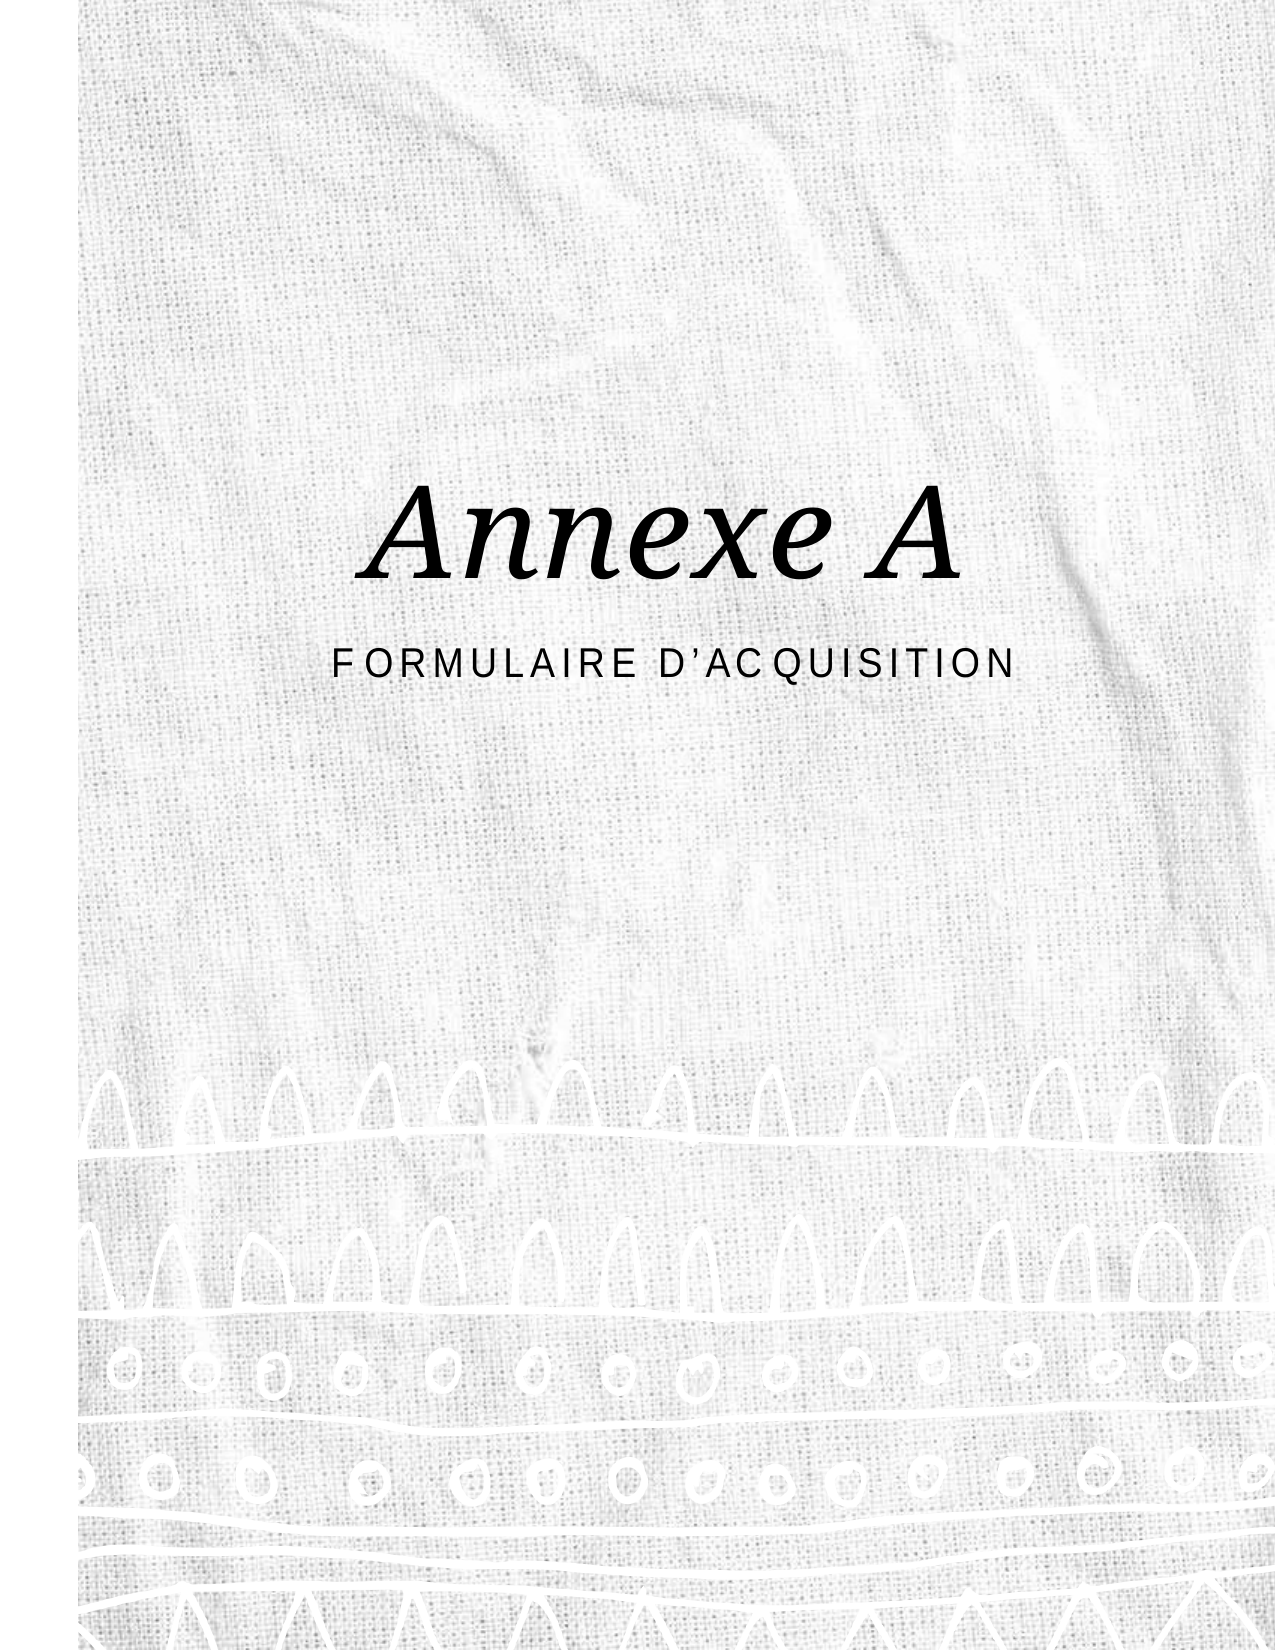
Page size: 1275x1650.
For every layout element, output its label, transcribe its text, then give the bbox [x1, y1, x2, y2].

subtitle Annexe A [247, 457, 1096, 609]
picture [78, 0, 1275, 1650]
subtitle F ORMULAIRE D’AC QUISITION [254, 638, 1096, 686]
